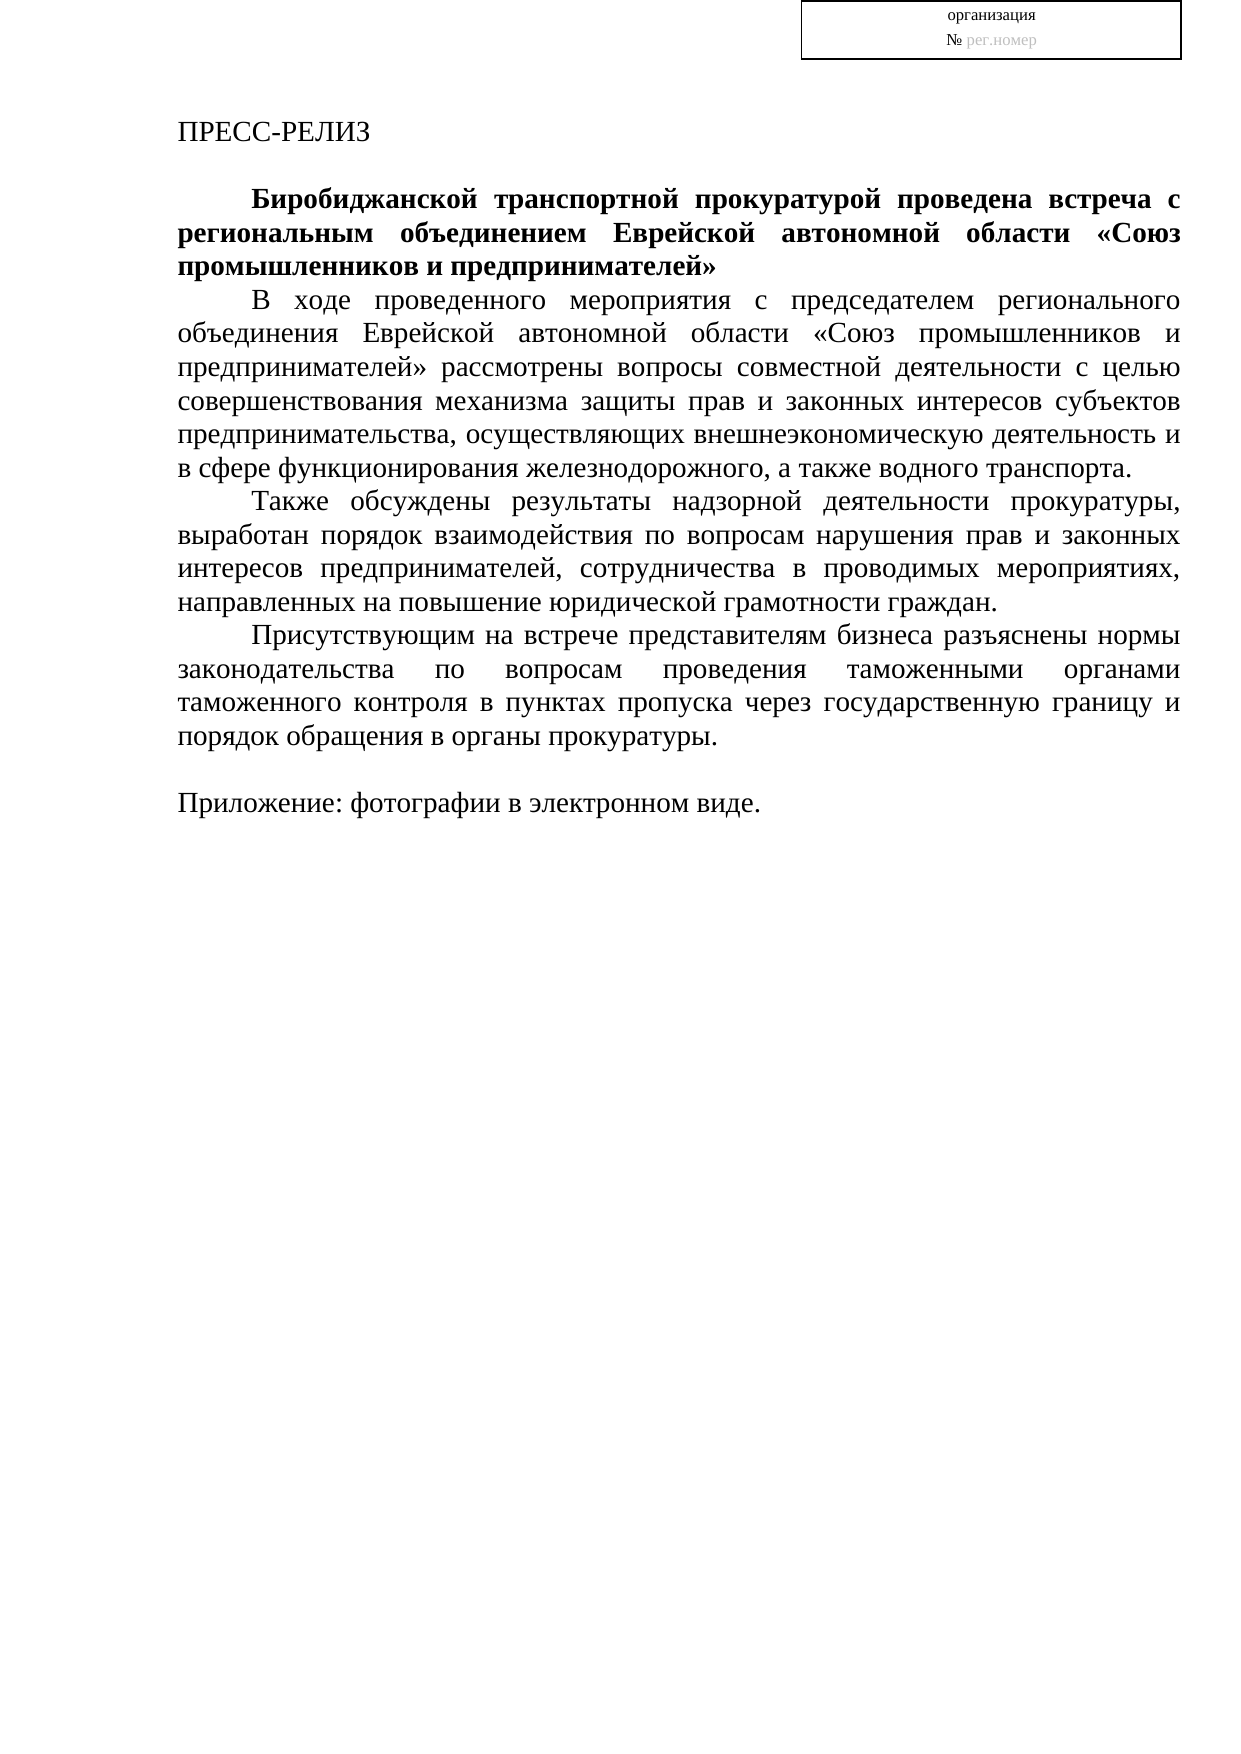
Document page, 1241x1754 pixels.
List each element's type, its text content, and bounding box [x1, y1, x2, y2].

text ПРЕСС-РЕЛИЗ [177, 114, 1162, 148]
text Присутствующим на встрече представителям бизнеса разъяснены нормы законодательства по вопросам проведения таможенными органами таможенного контроля в пунктах пропуска через государственную границу и порядок обращения в органы прокуратуры. [177, 617, 1181, 752]
text Также обсуждены результаты надзорной деятельности прокуратуры, выработан порядок взаимодействия по вопросам нарушения прав и законных интересов предпринимателей, сотрудничества в проводимых мероприятиях, направленных на повышение юридической грамотности граждан. [177, 483, 1181, 617]
text В ходе проведенного мероприятия с председателем регионального объединения Еврейской автономной области «Союз промышленников и предпринимателей» рассмотрены вопросы совместной деятельности с целью совершенствования механизма защиты прав и законных интересов субъектов предпринимательства, осуществляющих внешнеэкономическую деятельность и в сфере функционирования железнодорожного, а также водного транспорта. [177, 282, 1181, 483]
text Приложение: фотографии в электронном виде. [177, 785, 1181, 819]
text Биробиджанской транспортной прокуратурой проведена встреча с региональным объединением Еврейской автономной области «Союз промышленников и предпринимателей» [177, 181, 1181, 282]
table_header [905, 53, 1069, 144]
